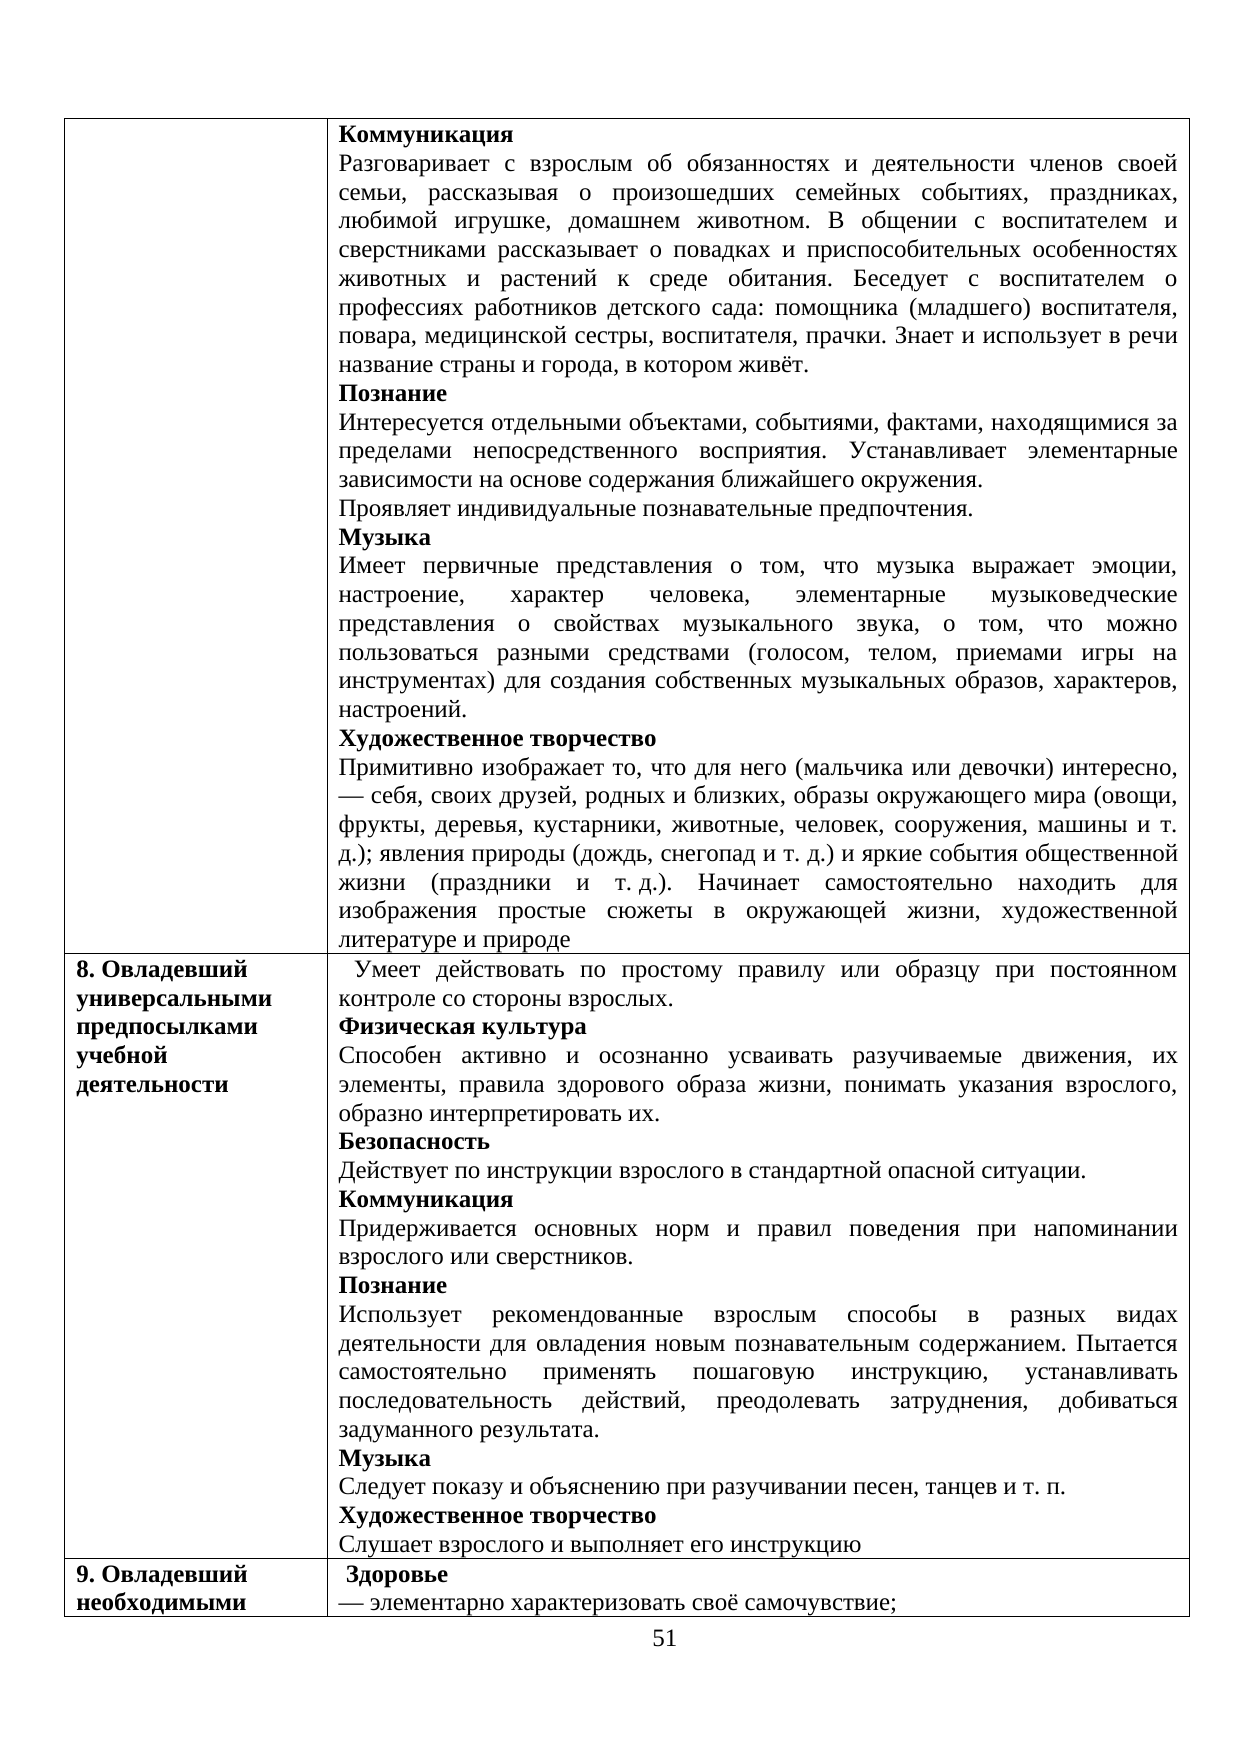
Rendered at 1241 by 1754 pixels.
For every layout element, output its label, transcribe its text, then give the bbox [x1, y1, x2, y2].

table_cell 8. Овладевший универсальными предпосылками учебной деятельности [65, 954, 327, 1558]
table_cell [65, 119, 327, 953]
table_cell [328, 119, 1189, 953]
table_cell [65, 1559, 327, 1616]
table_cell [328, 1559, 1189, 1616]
table_cell Умеет действовать по простому правилу или образцу при постоянном контроле со стороны взрослых. Физическая культура Способен активно и осознанно усваивать разучиваемые движения, их элементы, правила здорового образа жизни, понимать указания взрослого, образно интерпретировать их. Безопасность Действует по инструкции взрослого в стандартной опасной ситуации. Коммуникация Придерживается основных норм и правил поведения при напоминании взрослого или сверстников. Познание Использует рекомендованные взрослым способы в разных видах деятельности для овладения новым познавательным содержанием. Пытается самостоятельно применять пошаговую инструкцию, устанавливать последовательность действий, преодолевать затруднения, добиваться задуманного результата. Музыка Следует показу и объяснению при разучивании песен, танцев и т. п. Художественное творчество Слушает взрослого и выполняет его инструкцию [328, 954, 1189, 1558]
